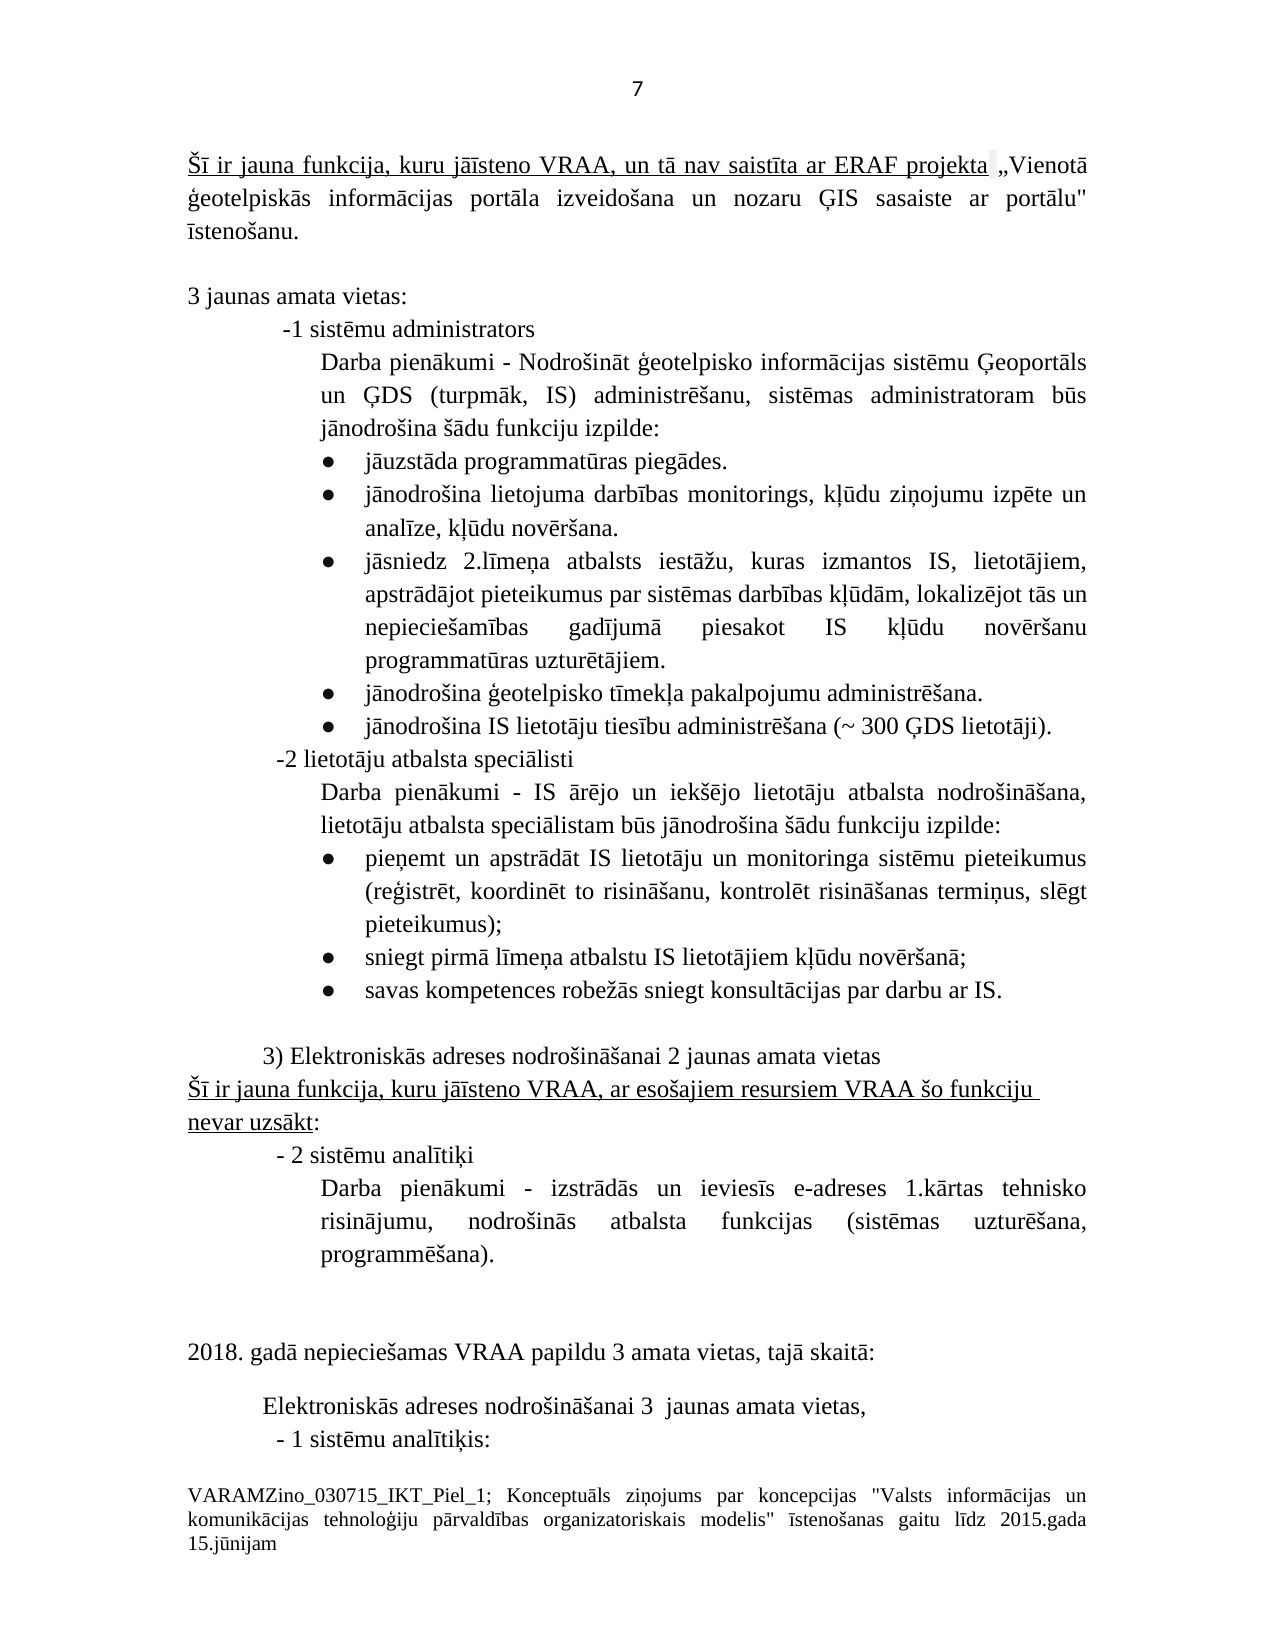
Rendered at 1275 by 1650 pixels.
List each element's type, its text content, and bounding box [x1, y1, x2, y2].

list savas kompetences robežās sniegt konsultācijas par darbu ar IS. [321, 975, 1087, 1004]
text Šī ir jauna funkcija, kuru jāīsteno VRAA, ar esošajiem resursiem VRAA šo funkciju nevar uzsākt: [187, 1074, 1087, 1136]
list jānodrošina ģeotelpisko tīmekļa pakalpojumu administrēšana. [321, 678, 1087, 707]
list pieņemt un apstrādāt IS lietotāju un monitoringa sistēmu pieteikumus (reģistrēt, koordinēt to risināšanu, kontrolēt risināšanas termiņus, slēgt pieteikumus); [321, 843, 1087, 938]
text 3) Elektroniskās adreses nodrošināšanai 2 jaunas amata vietas [187, 1041, 1087, 1069]
text 2018. gadā nepieciešamas VRAA papildu 3 amata vietas, tajā skaitā: [187, 1337, 1087, 1366]
text - 2 sistēmu analītiķi [276, 1140, 1087, 1168]
text -1 sistēmu administrators [276, 314, 1087, 343]
list jānodrošina lietojuma darbības monitorings, kļūdu ziņojumu izpēte un analīze, kļūdu novēršana. [321, 479, 1087, 541]
text -2 lietotāju atbalsta speciālisti [276, 744, 1087, 773]
text Elektroniskās adreses nodrošināšanai 3 jaunas amata vietas, [187, 1391, 1087, 1420]
list jānodrošina IS lietotāju tiesību administrēšana (~ 300 ĢDS lietotāji). [321, 711, 1087, 740]
text Darba pienākumi - Nodrošināt ģeotelpisko informācijas sistēmu Ģeoportāls un ĢDS (turpmāk, IS) administrēšanu, sistēmas administratoram būs jānodrošina šādu funkciju izpilde: [320, 347, 1087, 442]
text Šī ir jauna funkcija, kuru jāīsteno VRAA, un tā nav saistīta ar ERAF projekta „Vienotā ģeotelpiskās informācijas portāla izveidošana un nozaru ĢIS sasaiste ar portālu" īstenošanu. [187, 150, 1087, 245]
text 3 jaunas amata vietas: [187, 281, 1087, 310]
list sniegt pirmā līmeņa atbalstu IS lietotājiem kļūdu novēršanā; [321, 942, 1087, 971]
list jāsniedz 2.līmeņa atbalsts iestāžu, kuras izmantos IS, lietotājiem, apstrādājot pieteikumus par sistēmas darbības kļūdām, lokalizējot tās un nepieciešamības gadījumā piesakot IS kļūdu novēršanu programmatūras uzturētājiem. [321, 546, 1087, 673]
text - 1 sistēmu analītiķis: [276, 1424, 1087, 1453]
text Darba pienākumi - izstrādās un ieviesīs e-adreses 1.kārtas tehnisko risinājumu, nodrošinās atbalsta funkcijas (sistēmas uzturēšana, programmēšana). [320, 1173, 1087, 1268]
list jāuzstāda programmatūras piegādes. [321, 446, 1087, 475]
text Darba pienākumi - IS ārējo un iekšējo lietotāju atbalsta nodrošināšana, lietotāju atbalsta speciālistam būs jānodrošina šādu funkciju izpilde: [320, 777, 1087, 839]
